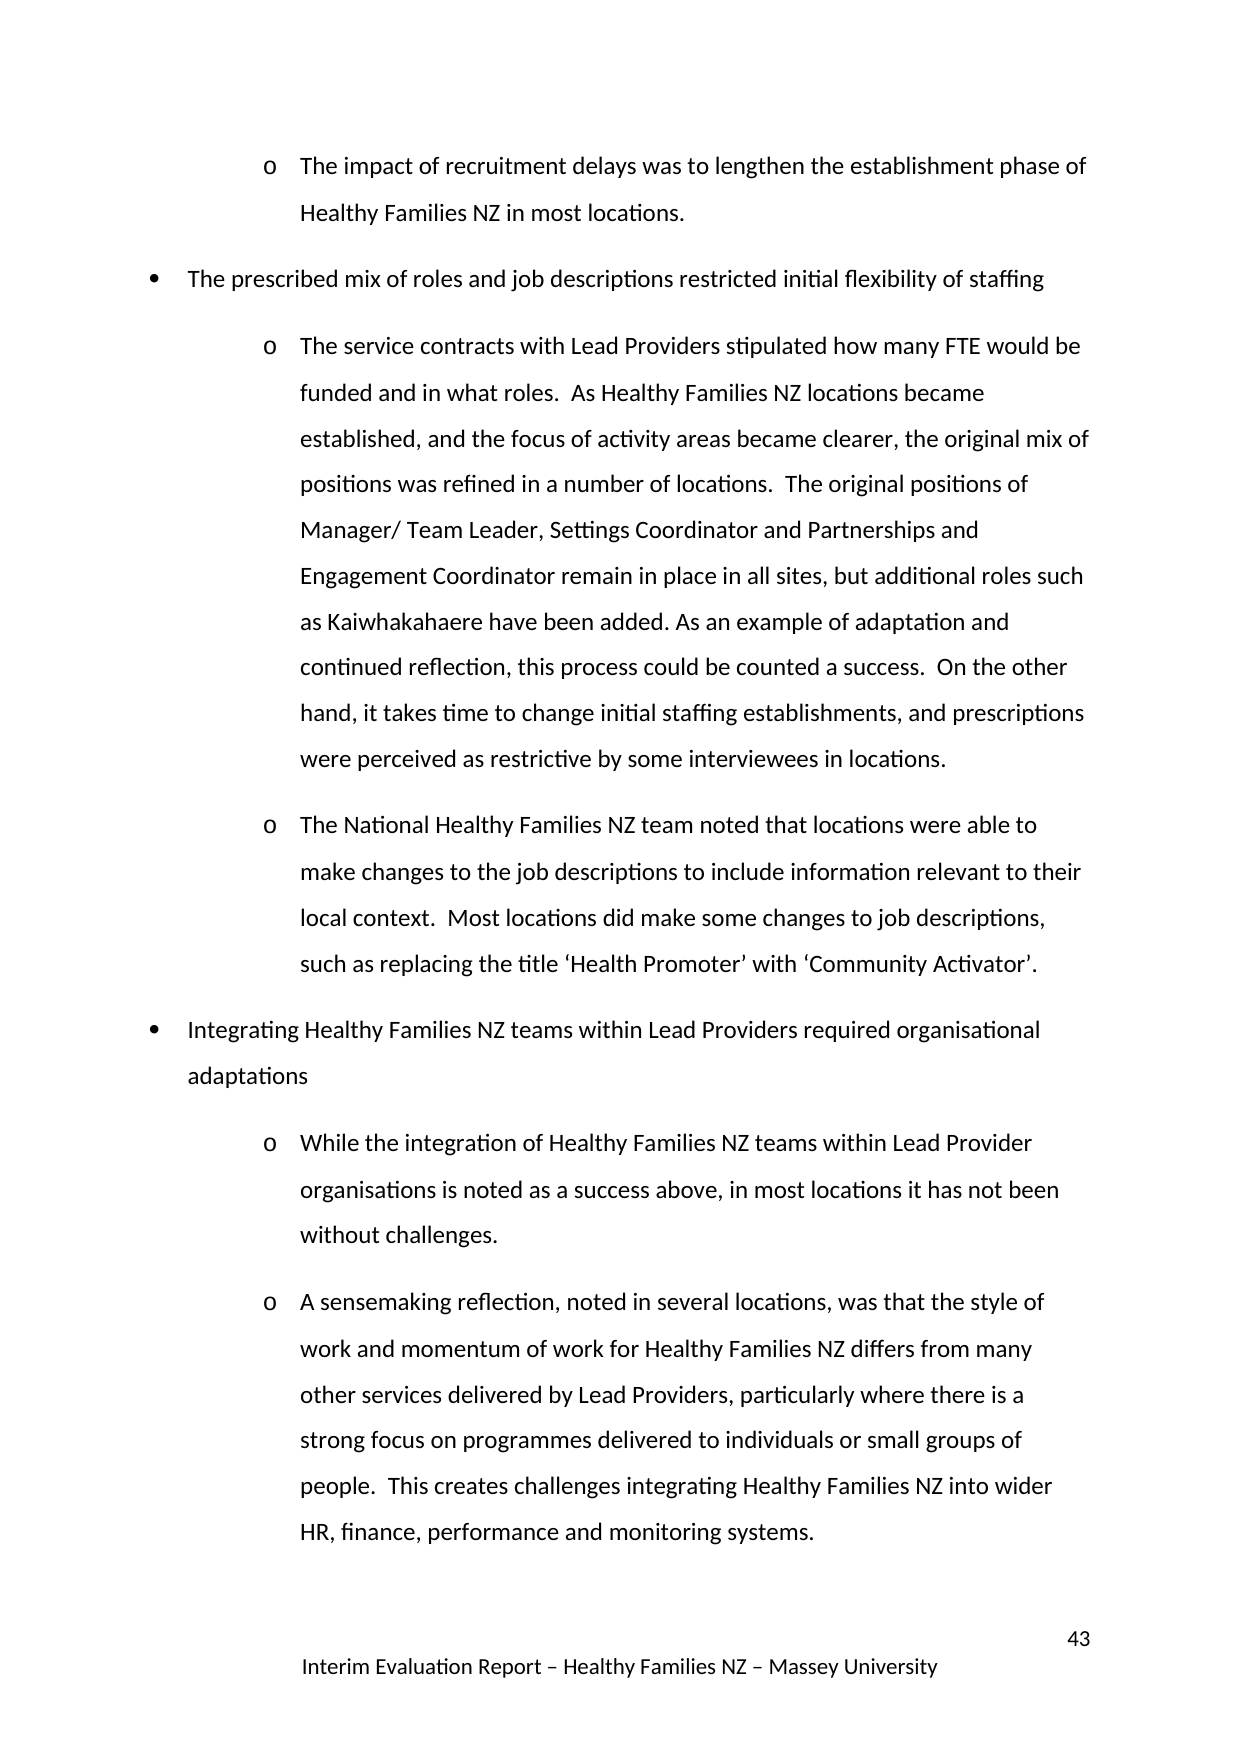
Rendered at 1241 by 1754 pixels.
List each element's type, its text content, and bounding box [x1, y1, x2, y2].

list A sensemaking reflection, noted in several locations, was that the style of work and momentum of work for Healthy Families NZ differs from many other services delivered by Lead Providers, particularly where there is a strong focus on programmes delivered to individuals or small groups of people. This creates challenges integrating Healthy Families NZ into wider HR, finance, performance and monitoring systems. [262, 1286, 1090, 1546]
list The service contracts with Lead Providers stipulated how many FTE would be funded and in what roles. As Healthy Families NZ locations became established, and the focus of activity areas became clearer, the original mix of positions was refined in a number of locations. The original positions of Manager/ Team Leader, Settings Coordinator and Partnerships and Engagement Coordinator remain in place in all sites, but additional roles such as Kaiwhakahaere have been added. As an example of adaptation and continued reflection, this process could be counted a success. On the other hand, it takes time to change initial staffing establishments, and prescriptions were perceived as restrictive by some interviewees in locations. [262, 330, 1090, 773]
list Integrating Healthy Families NZ teams within Lead Providers required organisational adaptations [150, 1014, 1090, 1091]
list The prescribed mix of roles and job descriptions restricted initial flexibility of staffing [150, 263, 1090, 294]
list While the integration of Healthy Families NZ teams within Lead Provider organisations is noted as a success above, in most locations it has not been without challenges. [262, 1127, 1090, 1250]
list The National Healthy Families NZ team noted that locations were able to make changes to the job descriptions to include information relevant to their local context. Most locations did make some changes to job descriptions, such as replacing the title ‘Health Promoter’ with ‘Community Activator’. [262, 809, 1090, 978]
list The impact of recruitment delays was to lengthen the establishment phase of Healthy Families NZ in most locations. [262, 150, 1090, 227]
